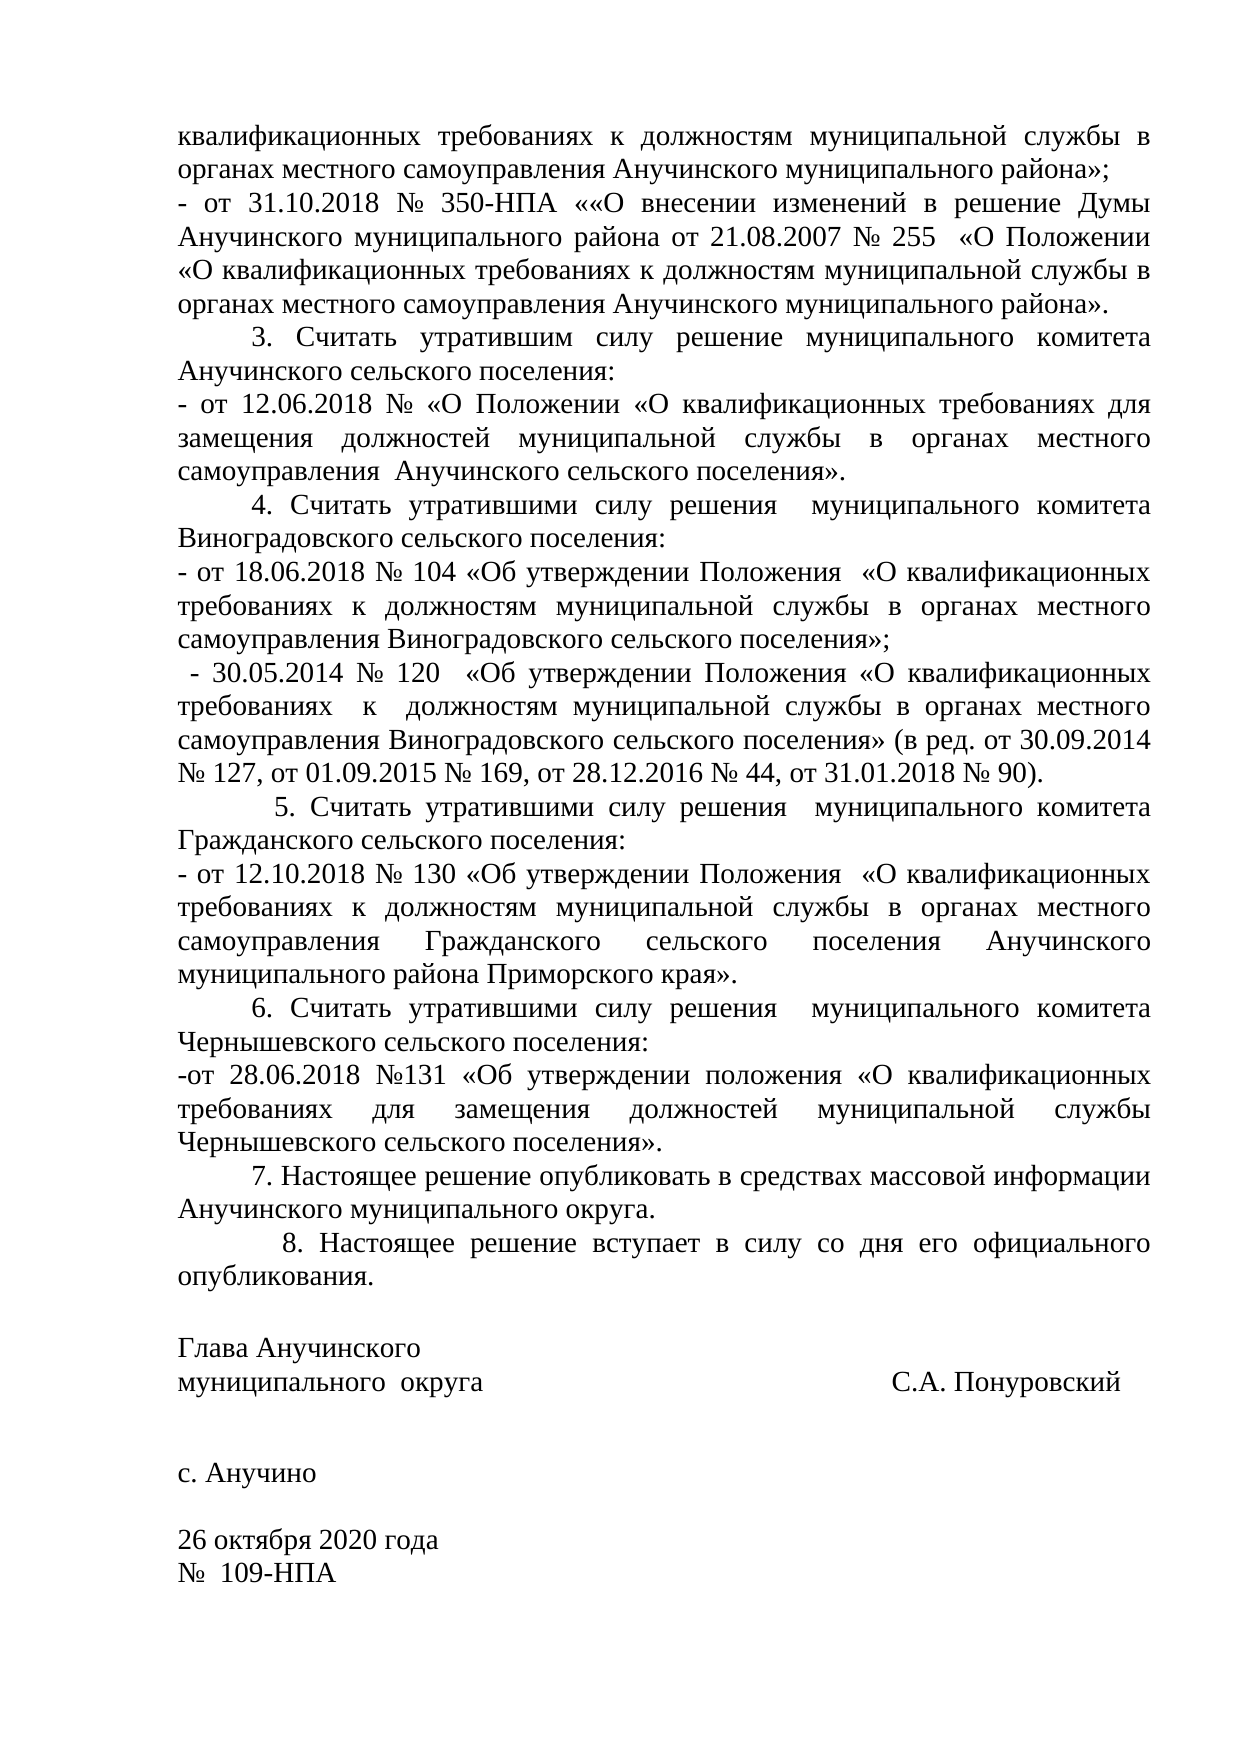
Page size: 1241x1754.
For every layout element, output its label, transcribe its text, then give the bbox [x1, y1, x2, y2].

text -от 28.06.2018 №131 «Об утверждении положения «О квалификационных требованиях для замещения должностей муниципальной службы Чернышевского сельского поселения». [177, 1057, 1152, 1158]
text - от 12.10.2018 № 130 «Об утверждении Положения «О квалификационных требованиях к должностям муниципальной службы в органах местного самоуправления Гражданского сельского поселения Анучинского муниципального района Приморского края». [177, 856, 1152, 990]
text - от 31.10.2018 № 350-НПА ««О внесении изменений в решение Думы Анучинского муниципального района от 21.08.2007 № 255 «О Положении «О квалификационных требованиях к должностям муниципальной службы в органах местного самоуправления Анучинского муниципального района». [177, 185, 1152, 319]
text 8. Настоящее решение вступает в силу со дня его официального опубликования. [177, 1225, 1152, 1292]
text 7. Настоящее решение опубликовать в средствах массовой информации Анучинского муниципального округа. [177, 1158, 1152, 1225]
text № 109-НПА [177, 1556, 1152, 1589]
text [177, 118, 1152, 185]
text 3. Считать утратившим силу решение муниципального комитета Анучинского сельского поселения: [177, 319, 1152, 386]
text - от 18.06.2018 № 104 «Об утверждении Положения «О квалификационных требованиях к должностям муниципальной службы в органах местного самоуправления Виноградовского сельского поселения»; [177, 554, 1152, 655]
text 5. Считать утратившими силу решения муниципального комитета Гражданского сельского поселения: [177, 789, 1152, 856]
text Глава Анучинского [177, 1330, 1152, 1364]
text с. Анучино [177, 1455, 1152, 1488]
text муниципального округа С.А. Понуровский [177, 1364, 1152, 1397]
text - от 12.06.2018 № «О Положении «О квалификационных требованиях для замещения должностей муниципальной службы в органах местного самоуправления Анучинского сельского поселения». [177, 386, 1152, 487]
text 26 октября 2020 года [177, 1522, 1152, 1556]
text 4. Считать утратившими силу решения муниципального комитета Виноградовского сельского поселения: [177, 487, 1152, 554]
text - 30.05.2014 № 120 «Об утверждении Положения «О квалификационных требованиях к должностям муниципальной службы в органах местного самоуправления Виноградовского сельского поселения» (в ред. от 30.09.2014 № 127, от 01.09.2015 № 169, от 28.12.2016 № 44, от 31.01.2018 № 90). [177, 655, 1152, 789]
text 6. Считать утратившими силу решения муниципального комитета Чернышевского сельского поселения: [177, 990, 1152, 1057]
